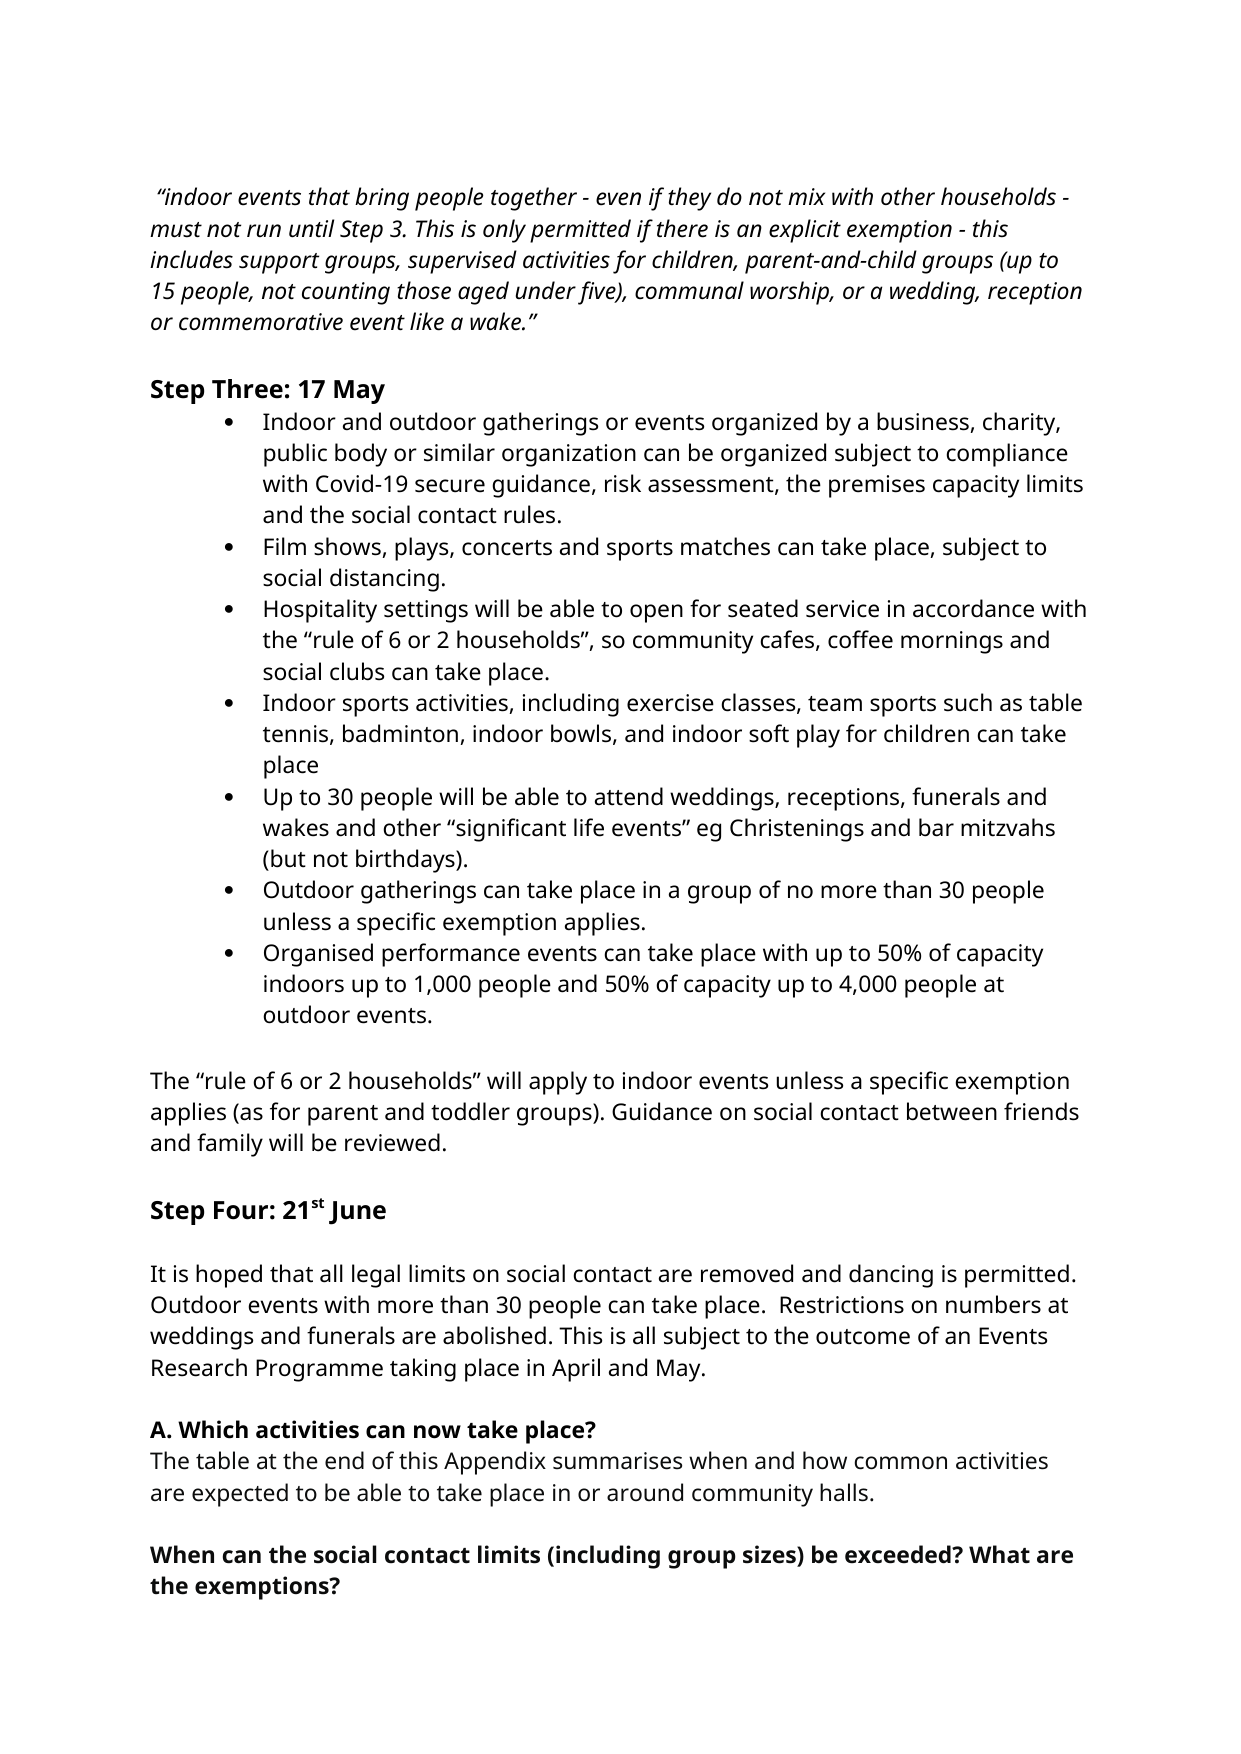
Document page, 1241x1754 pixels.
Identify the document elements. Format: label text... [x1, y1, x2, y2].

text When can the social contact limits (including group sizes) be exceeded? What are the exemptions? [150, 1539, 1090, 1602]
text The table at the end of this Appendix summarises when and how common activities are expected to be able to take place in or around community halls. [150, 1445, 1090, 1508]
list Organised performance events can take place with up to 50% of capacity indoors up to 1,000 people and 50% of capacity up to 4,000 people at outdoor events. [225, 937, 1090, 1031]
text “indoor events that bring people together - even if they do not mix with other households - must not run until Step 3. This is only permitted if there is an explicit exemption - this includes support groups, supervised activities for children, parent-and-child groups (up to 15 people, not counting those aged under five), communal worship, or a wedding, reception or commemorative event like a wake.” [150, 181, 1090, 337]
text The “rule of 6 or 2 households” will apply to indoor events unless a specific exemption applies (as for parent and toddler groups). Guidance on social contact between friends and family will be reviewed. [150, 1065, 1090, 1158]
list Film shows, plays, concerts and sports matches can take place, subject to social distancing. [225, 531, 1090, 593]
text It is hoped that all legal limits on social contact are removed and dancing is permitted. Outdoor events with more than 30 people can take place. Restrictions on numbers at weddings and funerals are abolished. This is all subject to the outcome of an Events Research Programme taking place in April and May. [150, 1258, 1090, 1383]
list Up to 30 people will be able to attend weddings, receptions, funerals and wakes and other “significant life events” eg Christenings and bar mitzvahs (but not birthdays). [225, 781, 1090, 874]
list Hospitality settings will be able to open for seated service in accordance with the “rule of 6 or 2 households”, so community cafes, coffee mornings and social clubs can take place. [225, 593, 1090, 687]
list Indoor and outdoor gatherings or events organized by a business, charity, public body or similar organization can be organized subject to compliance with Covid-19 secure guidance, risk assessment, the premises capacity limits and the social contact rules. [225, 406, 1090, 531]
text Step Three: 17 May [150, 372, 1090, 406]
list Indoor sports activities, including exercise classes, team sports such as table tennis, badminton, indoor bowls, and indoor soft play for children can take place [225, 687, 1090, 781]
text Step Four: 21st June [150, 1192, 1090, 1227]
text A. Which activities can now take place? [150, 1414, 1090, 1445]
list Outdoor gatherings can take place in a group of no more than 30 people unless a specific exemption applies. [225, 874, 1090, 937]
